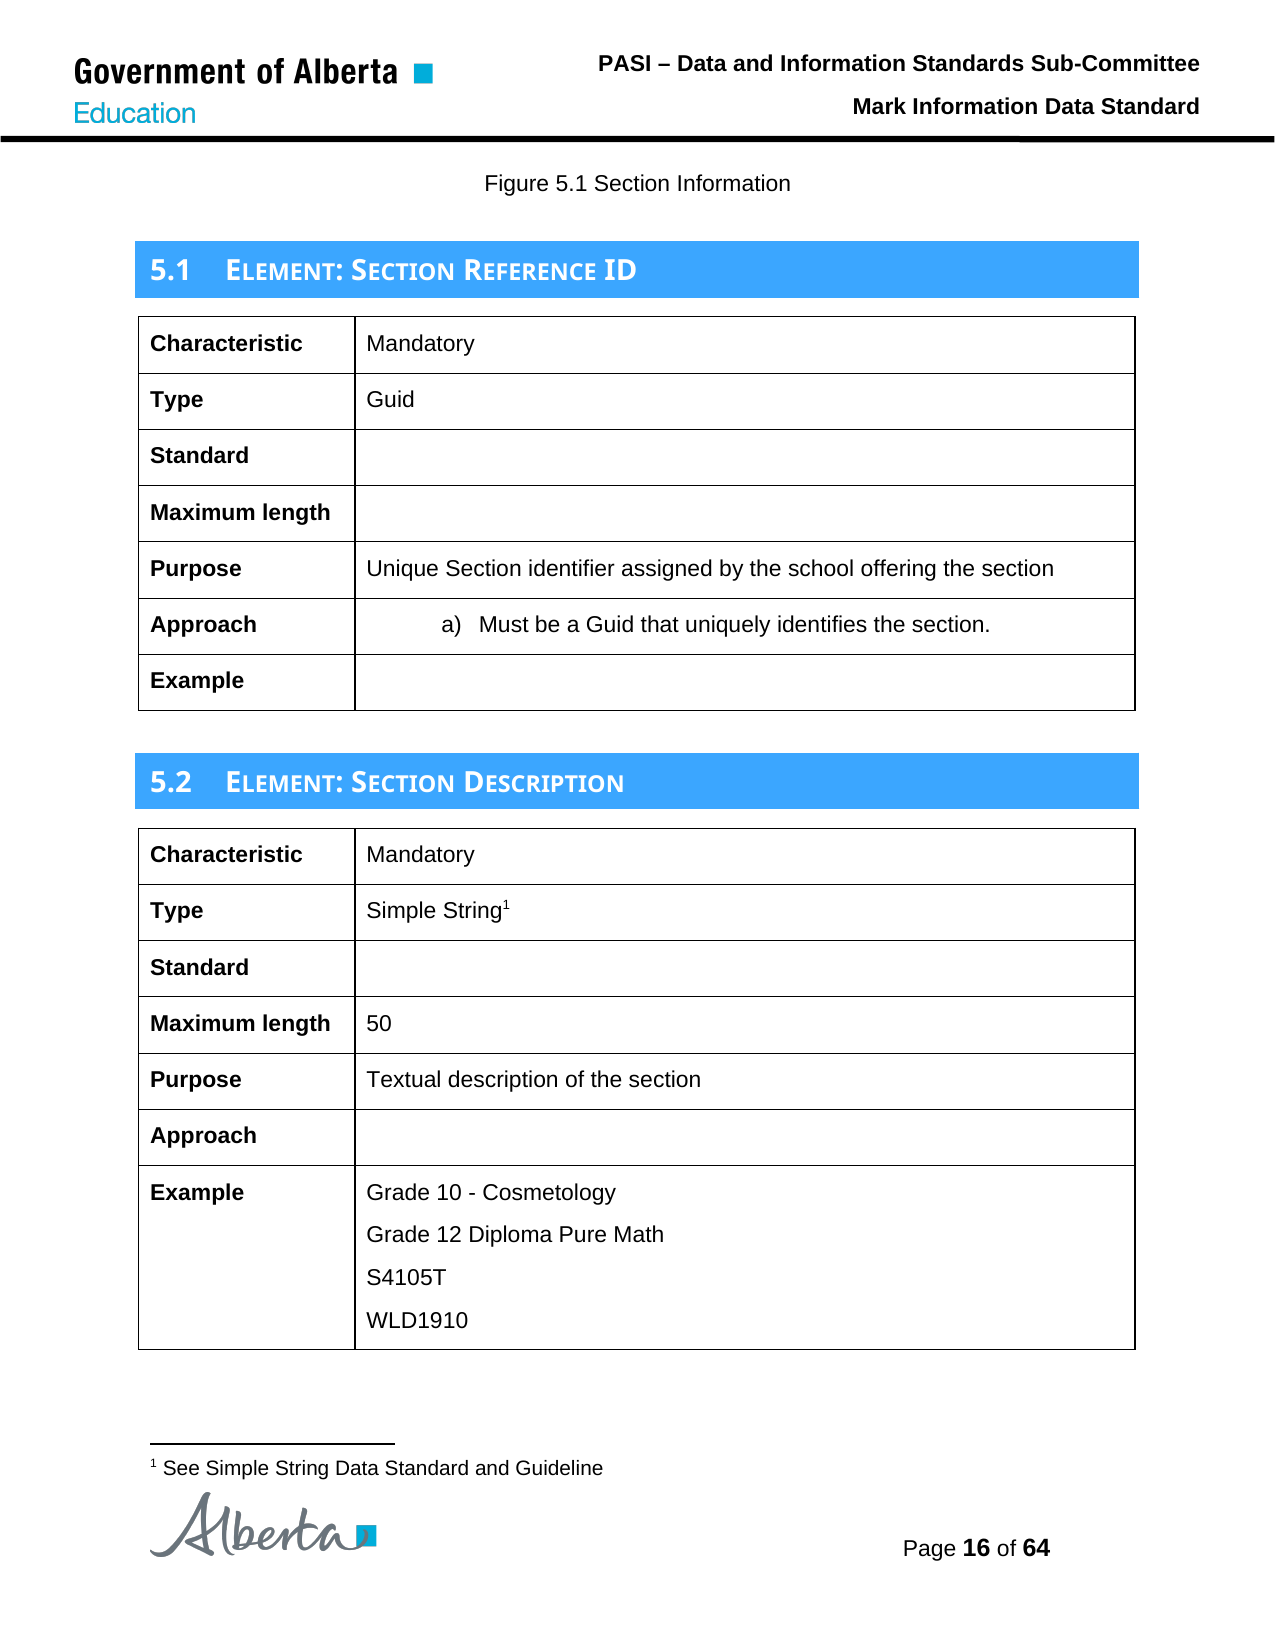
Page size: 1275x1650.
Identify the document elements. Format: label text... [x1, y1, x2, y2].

text Figure 5.1 Section Information [150, 169, 1125, 196]
table_cell Type [139, 885, 354, 940]
table_cell Purpose [139, 1054, 354, 1109]
subtitle Element: Section Reference ID [142, 248, 1133, 291]
table_header Characteristic [139, 317, 354, 372]
table_cell [356, 430, 1134, 485]
table_cell Must be a Guid that uniquely identifies the section. [356, 599, 1134, 654]
picture [169, 111, 177, 120]
table_cell Simple String [356, 885, 1134, 940]
table_cell [356, 486, 1134, 541]
table_cell Type [139, 374, 354, 429]
table_cell Textual description of the section [356, 1054, 1134, 1109]
table_header Mandatory [356, 317, 1134, 372]
table_cell Approach [139, 1110, 354, 1165]
table_cell 50 [356, 997, 1134, 1052]
table_cell Approach [139, 599, 354, 654]
table_cell [356, 1110, 1134, 1165]
table_cell Maximum length [139, 997, 354, 1052]
picture [75, 58, 433, 123]
table_cell Example [139, 1166, 354, 1349]
table_cell [356, 655, 1134, 710]
subtitle Element: Section Description [142, 759, 1133, 803]
table_cell Standard [139, 941, 354, 996]
table_cell Grade 10 - Cosmetology Grade 12 Diploma Pure Math S4105T WLD1910 [356, 1166, 1134, 1349]
table_cell Guid [356, 374, 1134, 429]
table_header Characteristic [139, 829, 354, 884]
table_cell [356, 941, 1134, 996]
table_header Mandatory [356, 829, 1134, 884]
table_cell Unique Section identifier assigned by the school offering the section [356, 542, 1134, 597]
picture [94, 111, 101, 120]
picture [150, 1492, 377, 1557]
table_cell Standard [139, 430, 354, 485]
table_cell Purpose [139, 542, 354, 597]
picture [186, 111, 192, 123]
table_cell Maximum length [139, 486, 354, 541]
table_cell Example [139, 655, 354, 710]
